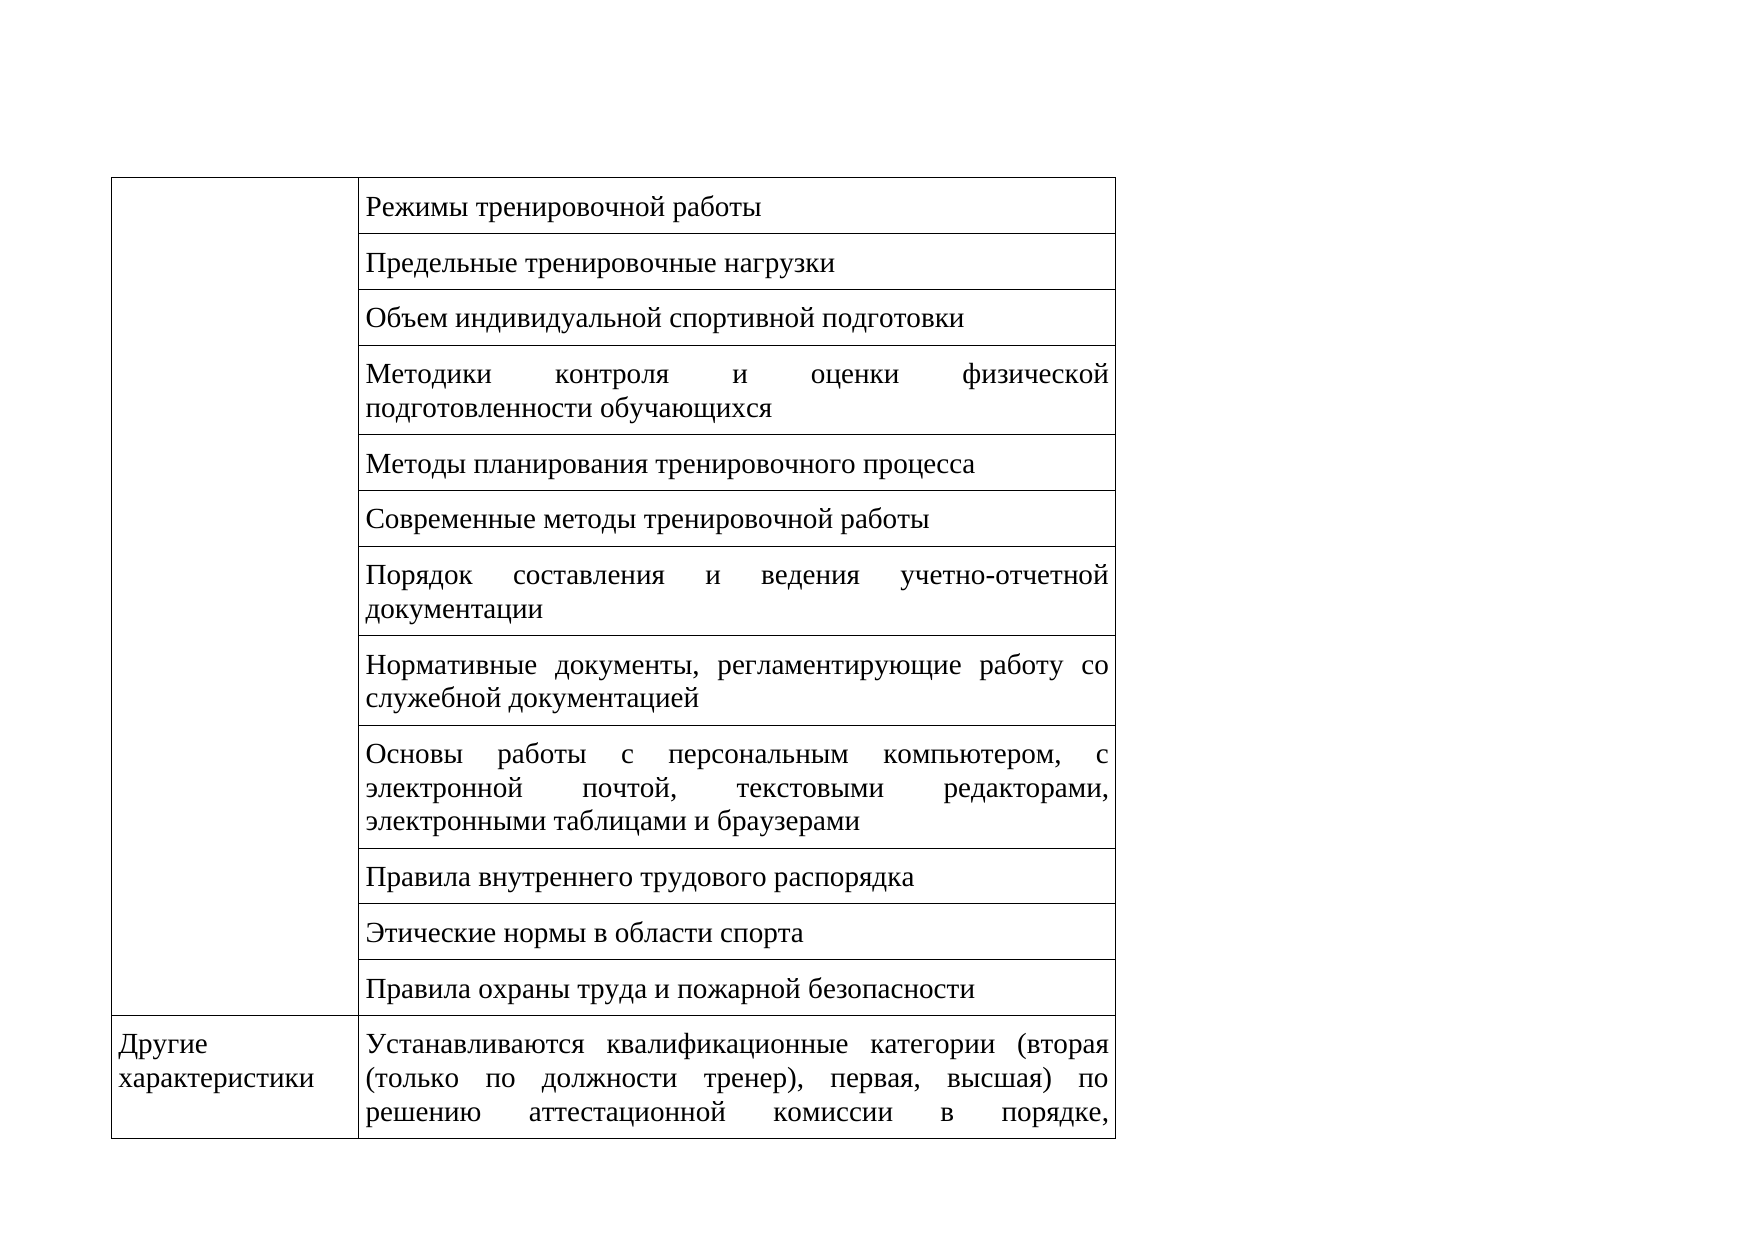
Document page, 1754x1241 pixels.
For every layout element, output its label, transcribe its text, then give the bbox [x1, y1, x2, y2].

table_cell Основы работы с персональным компьютером, с электронной почтой, текстовыми редакторами, электронными таблицами и браузерами [359, 726, 1115, 847]
table_cell Этические нормы в области спорта [359, 904, 1115, 959]
table_cell Современные методы тренировочной работы [359, 491, 1115, 546]
table_cell Методики контроля и оценки физической подготовленности обучающихся [359, 346, 1115, 434]
table_cell Предельные тренировочные нагрузки [359, 234, 1115, 289]
table_cell Нормативные документы, регламентирующие работу со служебной документацией [359, 636, 1115, 724]
table_cell Объем индивидуальной спортивной подготовки [359, 290, 1115, 345]
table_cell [112, 1016, 358, 1138]
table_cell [359, 1016, 1115, 1138]
table_cell Режимы тренировочной работы [359, 178, 1115, 233]
table_cell Правила внутреннего трудового распорядка [359, 849, 1115, 903]
table_cell Методы планирования тренировочного процесса [359, 435, 1115, 490]
table_cell Порядок составления и ведения учетно-отчетной документации [359, 547, 1115, 635]
table_cell Правила охраны труда и пожарной безопасности [359, 960, 1115, 1015]
